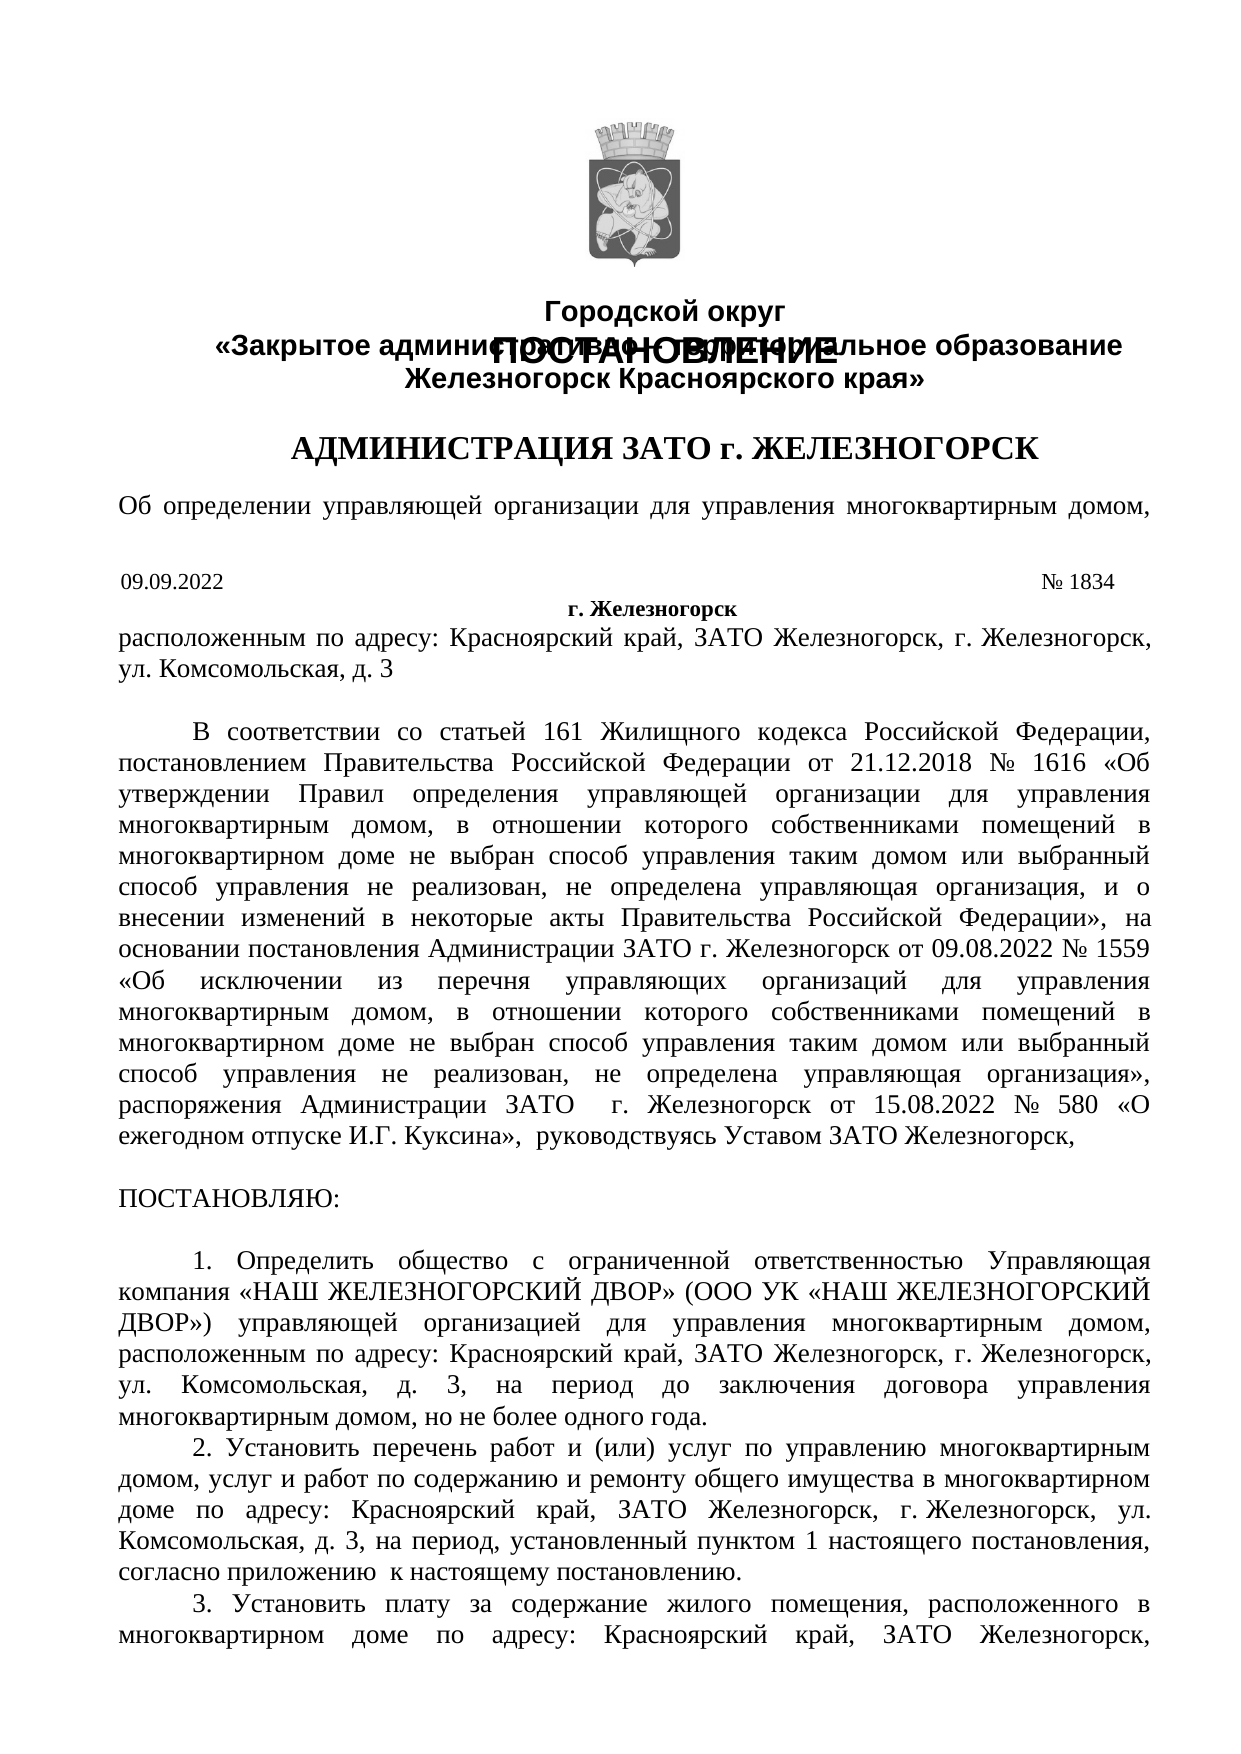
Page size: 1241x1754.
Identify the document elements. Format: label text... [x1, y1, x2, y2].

title 1. Определить общество с ограниченной ответственностью Управляющая компания «НАШ ЖЕЛЕЗНОГОРСКИЙ ДВОР» (ООО УК «НАШ ЖЕЛЕЗНОГОРСКИЙ ДВОР») управляющей организацией для управления многоквартирным домом, расположенным по адресу: Красноярский край, ЗАТО Железногорск, г. Железногорск, ул. Комсомольская, д. 3, на период до заключения договора управления многоквартирным домом, но не более одного года. [118, 1244, 1152, 1431]
text 09.09.2022 № 1834 [120, 568, 1184, 595]
title ПОСТАНОВЛЯЮ: [118, 1182, 1152, 1213]
text «Закрытое административно – территориальное образование Железногорск Красноярского края» [149, 371, 1180, 395]
text г. Железногорск [120, 595, 1184, 621]
text В соответствии со статьей 161 Жилищного кодекса Российской Федерации, постановлением Правительства Российской Федерации от 21.12.2018 № 1616 «Об утверждении Правил определения управляющей организации для управления многоквартирным домом, в отношении которого собственниками помещений в многоквартирном доме не выбран способ управления таким домом или выбранный способ управления не реализован, не определена управляющая организация, и о внесении изменений в некоторые акты Правительства Российской Федерации», на основании постановления Администрации ЗАТО г. Железногорск от 09.08.2022 № 1559 «Об исключении из перечня управляющих организаций для управления многоквартирным домом, в отношении которого собственниками помещений в многоквартирном доме не выбран способ управления таким домом или выбранный способ управления не реализован, не определена управляющая организация», распоряжения Администрации ЗАТО г. Железногорск от 15.08.2022 № 580 «О ежегодном отпуске И.Г. Куксина», руководствуясь Уставом ЗАТО Железногорск, [118, 714, 1152, 1151]
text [118, 1587, 1152, 1649]
title 2. Установить перечень работ и (или) услуг по управлению многоквартирным домом, услуг и работ по содержанию и ремонту общего имущества в многоквартирном доме по адресу: Красноярский край, ЗАТО Железногорск, г. Железногорск, ул. Комсомольская, д. 3, на период, установленный пунктом 1 настоящего постановления, согласно приложению к настоящему постановлению. [118, 1431, 1152, 1587]
text Городской округ [149, 294, 1180, 328]
subtitle АДМИНИСТРАЦИЯ ЗАТО г. ЖЕЛЕЗНОГОРСК [149, 428, 1180, 467]
title Об определении управляющей организации для управления многоквартирным домом, расположенным по адресу: Красноярский край, ЗАТО Железногорск, г. Железногорск, ул. Комсомольская, д. 3 [118, 357, 1152, 683]
text ПОСТАНОВЛЕНИЕ [149, 328, 1180, 371]
